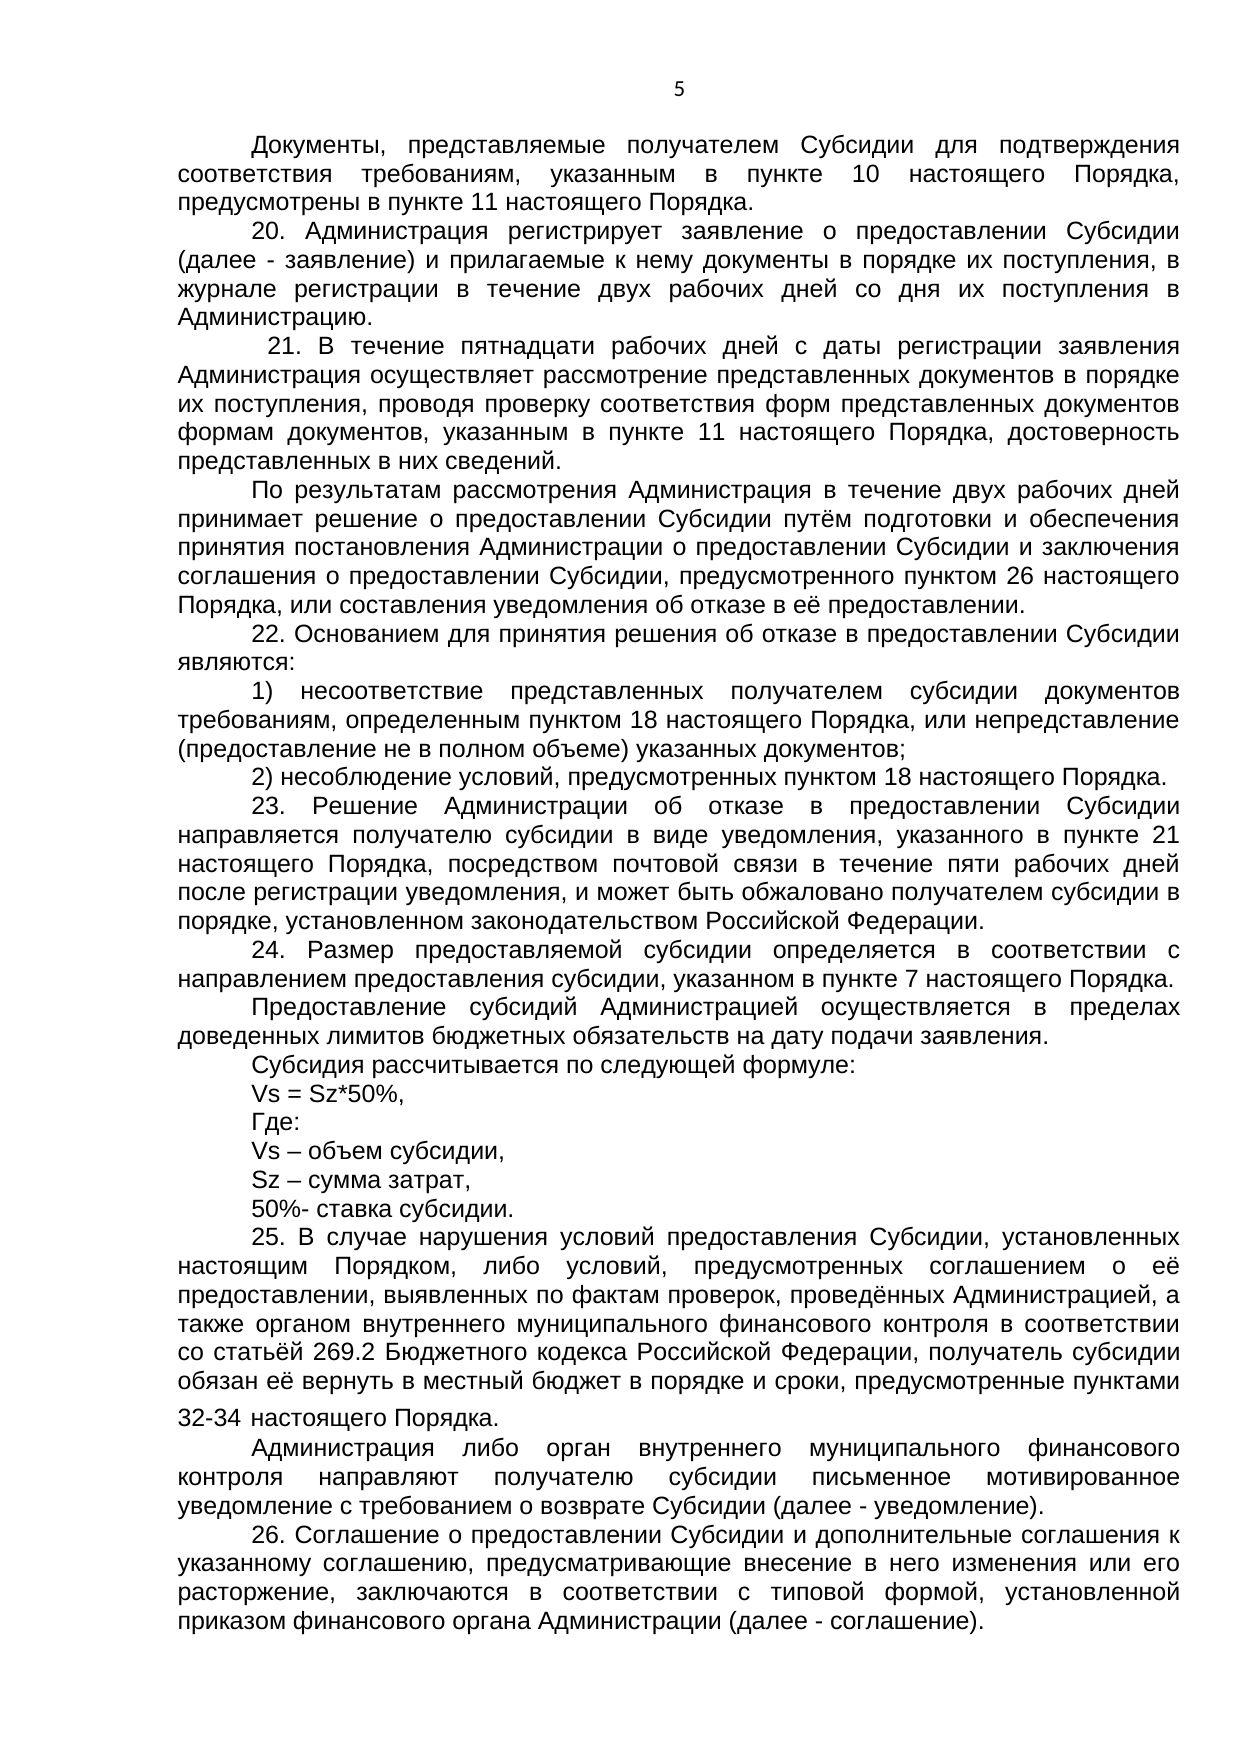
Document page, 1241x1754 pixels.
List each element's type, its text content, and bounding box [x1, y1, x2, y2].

text Субсидия рассчитывается по следующей формуле: [177, 1050, 1181, 1079]
text По результатам рассмотрения Администрация в течение двух рабочих дней принимает решение о предоставлении Субсидии путём подготовки и обеспечения принятия постановления Администрации о предоставлении Субсидии и заключения соглашения о предоставлении Субсидии, предусмотренного пунктом 26 настоящего Порядка, или составления уведомления об отказе в её предоставлении. [177, 475, 1181, 619]
text 20. Администрация регистрирует заявление о предоставлении Субсидии (далее - заявление) и прилагаемые к нему документы в порядке их поступления, в журнале регистрации в течение двух рабочих дней со дня их поступления в Администрацию. [177, 216, 1181, 331]
text 1) несоответствие представленных получателем субсидии документов требованиям, определенным пунктом 18 настоящего Порядка, или непредставление (предоставление не в полном объеме) указанных документов; [177, 676, 1181, 762]
text 23. Решение Администрации об отказе в предоставлении Субсидии направляется получателю субсидии в виде уведомления, указанного в пункте 21 настоящего Порядка, посредством почтовой связи в течение пяти рабочих дней после регистрации уведомления, и может быть обжаловано получателем субсидии в порядке, установленном законодательством Российской Федерации. [177, 791, 1181, 935]
text Vs – объем субсидии, [177, 1136, 1181, 1165]
text Администрация либо орган внутреннего муниципального финансового контроля направляют получателю субсидии письменное мотивированное уведомление с требованием о возврате Субсидии (далее - уведомление). [177, 1433, 1181, 1519]
text 24. Размер предоставляемой субсидии определяется в соответствии с направлением предоставления субсидии, указанном в пункте 7 настоящего Порядка. [177, 935, 1181, 992]
text 21. В течение пятнадцати рабочих дней с даты регистрации заявления Администрация осуществляет рассмотрение представленных документов в порядке их поступления, проводя проверку соответствия форм представленных документов формам документов, указанным в пункте 11 настоящего Порядка, достоверность представленных в них сведений. [177, 331, 1181, 475]
text 25. В случае нарушения условий предоставления Субсидии, установленных настоящим Порядком, либо условий, предусмотренных соглашением о её предоставлении, выявленных по фактам проверок, проведённых Администрацией, а также органом внутреннего муниципального финансового контроля в соответствии со статьёй 269.2 Бюджетного кодекса Российской Федерации, получатель субсидии обязан её вернуть в местный бюджет в порядке и сроки, предусмотренные пунктами 32-34 настоящего Порядка. [177, 1222, 1181, 1433]
text 22. Основанием для принятия решения об отказе в предоставлении Субсидии являются: [177, 619, 1181, 676]
text Sz – сумма затрат, [177, 1165, 1181, 1194]
text 2) несоблюдение условий, предусмотренных пунктом 18 настоящего Порядка. [177, 762, 1181, 791]
text Предоставление субсидий Администрацией осуществляется в пределах доведенных лимитов бюджетных обязательств на дату подачи заявления. [177, 992, 1181, 1050]
text Где: [177, 1107, 1181, 1136]
text Vs = Sz*50%, [177, 1079, 1181, 1107]
text 50%- ставка субсидии. [177, 1194, 1181, 1222]
text Документы, представляемые получателем Субсидии для подтверждения соответствия требованиям, указанным в пункте 10 настоящего Порядка, предусмотрены в пункте 11 настоящего Порядка. [177, 130, 1181, 216]
text 26. Соглашение о предоставлении Субсидии и дополнительные соглашения к указанному соглашению, предусматривающие внесение в него изменения или его расторжение, заключаются в соответствии с типовой формой, установленной приказом финансового органа Администрации (далее - соглашение). [177, 1519, 1181, 1634]
